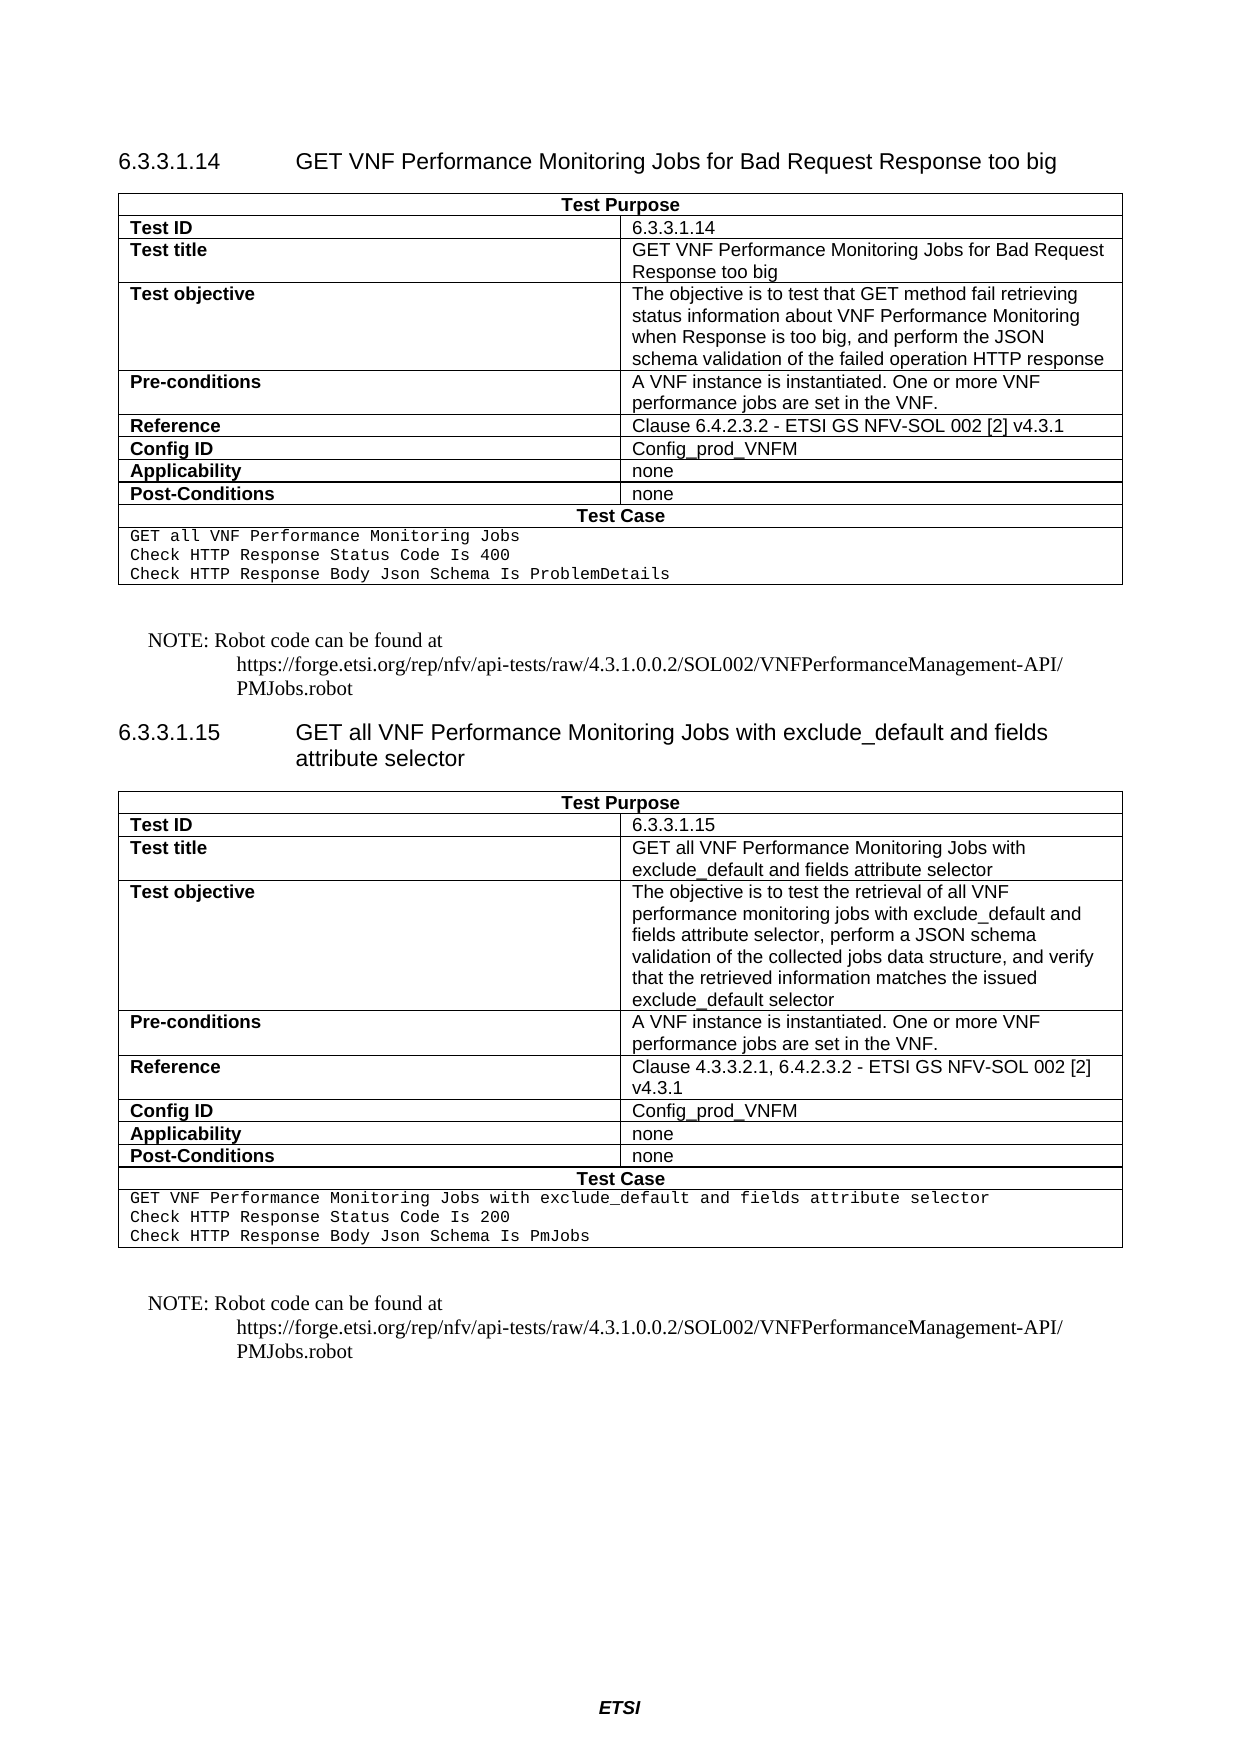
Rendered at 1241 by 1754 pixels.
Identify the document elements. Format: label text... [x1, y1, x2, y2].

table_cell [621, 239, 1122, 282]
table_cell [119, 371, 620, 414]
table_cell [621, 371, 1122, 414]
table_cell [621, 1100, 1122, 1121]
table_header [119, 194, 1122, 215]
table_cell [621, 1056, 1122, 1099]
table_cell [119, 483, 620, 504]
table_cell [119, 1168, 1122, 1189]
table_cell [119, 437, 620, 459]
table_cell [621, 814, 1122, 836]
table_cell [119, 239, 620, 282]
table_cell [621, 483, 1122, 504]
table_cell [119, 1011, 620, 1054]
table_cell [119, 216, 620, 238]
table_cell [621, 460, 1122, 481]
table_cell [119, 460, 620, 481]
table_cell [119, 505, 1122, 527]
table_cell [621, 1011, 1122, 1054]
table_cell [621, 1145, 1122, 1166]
text NOTE: Robot code can be found at https://forge.etsi.org/rep/nfv/api-tests/raw/4.3.1.0.0.2/SOL002/VNFPerformanceManagement-API/PMJobs.robot [148, 628, 1122, 700]
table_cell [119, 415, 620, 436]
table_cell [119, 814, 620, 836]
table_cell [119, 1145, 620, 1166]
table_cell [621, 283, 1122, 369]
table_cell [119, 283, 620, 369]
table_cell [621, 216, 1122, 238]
text NOTE: Robot code can be found at https://forge.etsi.org/rep/nfv/api-tests/raw/4.3.1.0.0.2/SOL002/VNFPerformanceManagement-API/PMJobs.robot [148, 1291, 1122, 1363]
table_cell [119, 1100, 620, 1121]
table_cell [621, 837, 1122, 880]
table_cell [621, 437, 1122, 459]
subtitle 6.3.3.1.14 GET VNF Performance Monitoring Jobs for Bad Request Response too big [118, 148, 1122, 174]
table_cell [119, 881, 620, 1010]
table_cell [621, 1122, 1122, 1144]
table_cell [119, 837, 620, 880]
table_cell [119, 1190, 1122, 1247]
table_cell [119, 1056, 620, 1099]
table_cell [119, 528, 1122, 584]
subtitle 6.3.3.1.15 GET all VNF Performance Monitoring Jobs with exclude_default and fields attribute selector [118, 719, 1122, 772]
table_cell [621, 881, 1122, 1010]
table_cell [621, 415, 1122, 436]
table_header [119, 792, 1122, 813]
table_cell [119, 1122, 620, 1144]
